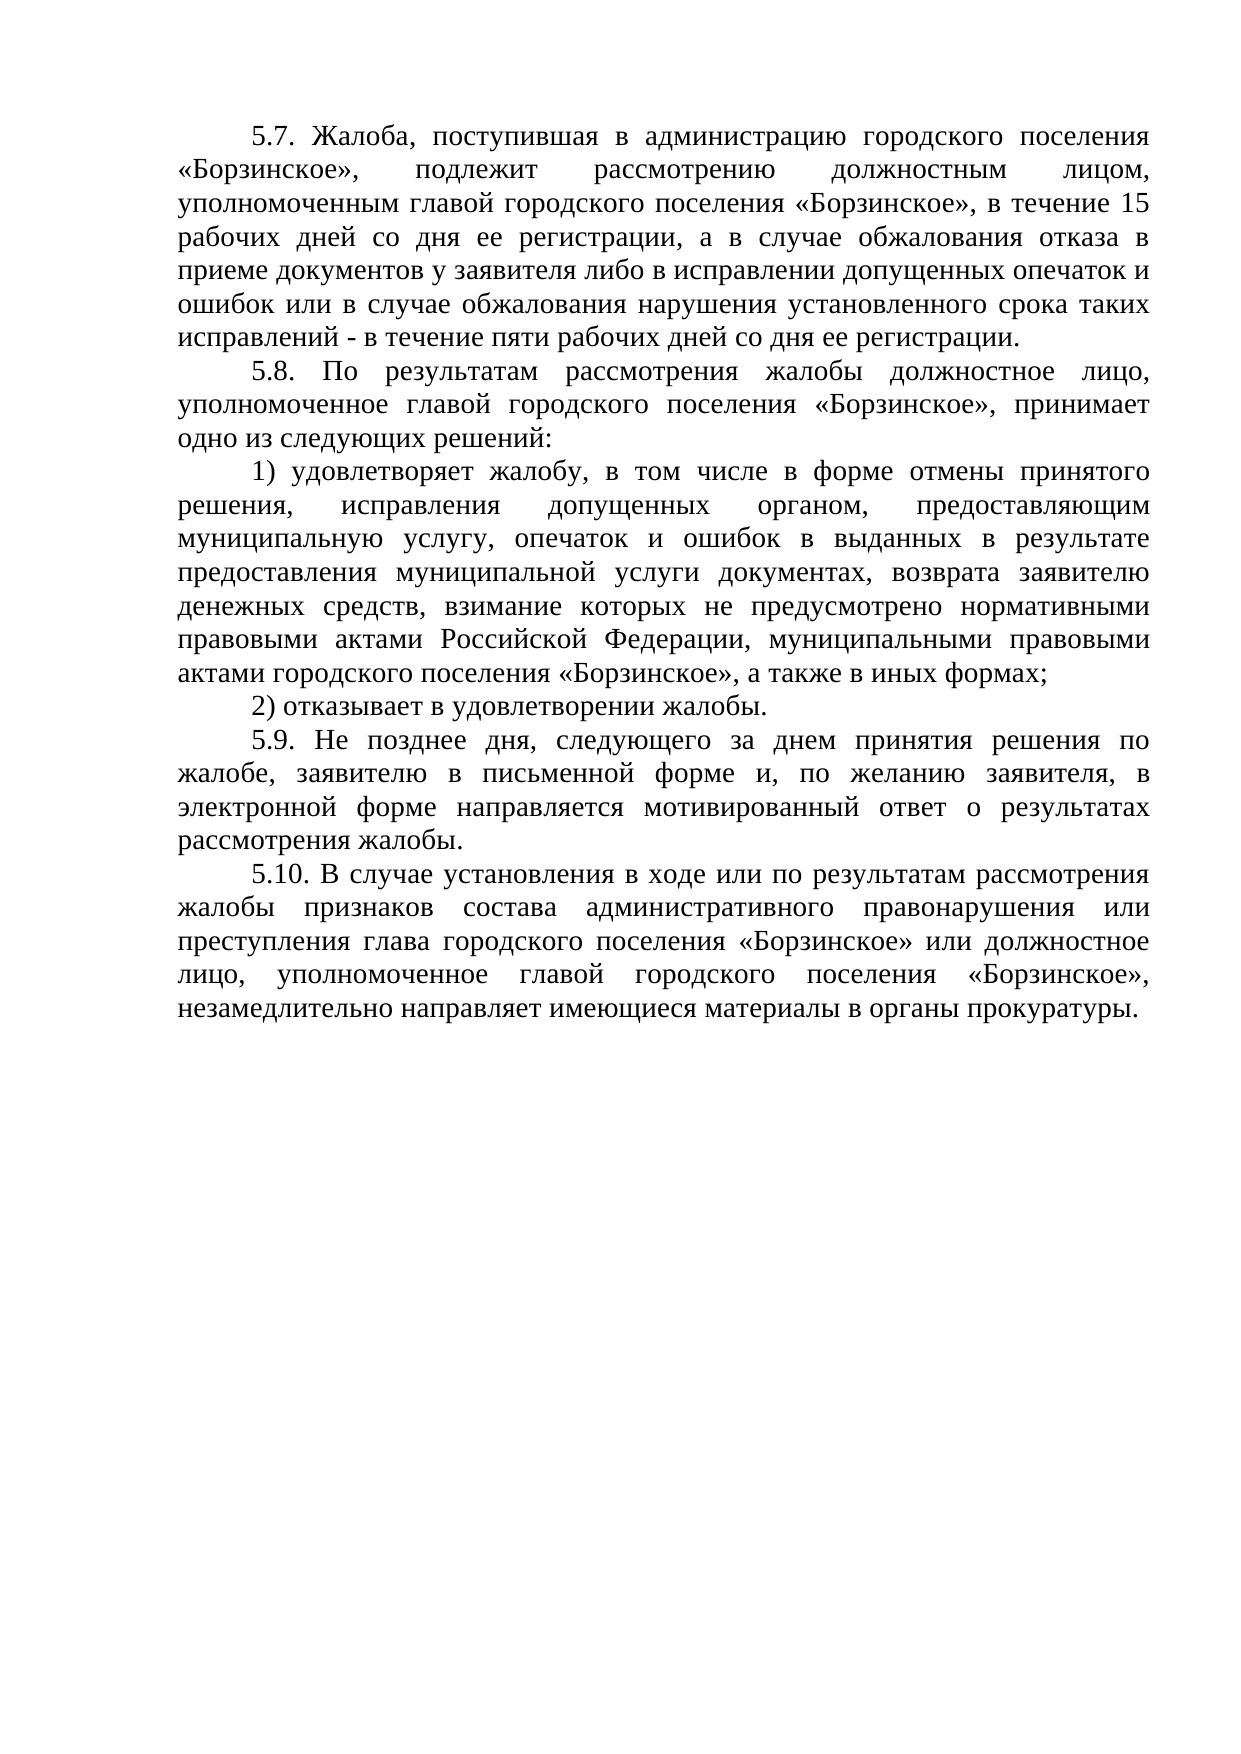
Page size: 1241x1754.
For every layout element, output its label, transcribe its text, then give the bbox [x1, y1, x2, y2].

text 5.9. Не позднее дня, следующего за днем принятия решения по жалобе, заявителю в письменной форме и, по желанию заявителя, в электронной форме направляется мотивированный ответ о результатах рассмотрения жалобы. [177, 722, 1152, 856]
text 1) удовлетворяет жалобу, в том числе в форме отмены принятого решения, исправления допущенных органом, предоставляющим муниципальную услугу, опечаток и ошибок в выданных в результате предоставления муниципальной услуги документах, возврата заявителю денежных средств, взимание которых не предусмотрено нормативными правовыми актами Российской Федерации, муниципальными правовыми актами городского поселения «Борзинское», а также в иных формах; [177, 453, 1152, 688]
text 5.10. В случае установления в ходе или по результатам рассмотрения жалобы признаков состава административного правонарушения или преступления глава городского поселения «Борзинское» или должностное лицо, уполномоченное главой городского поселения «Борзинское», незамедлительно направляет имеющиеся материалы в органы прокуратуры. [177, 856, 1152, 1024]
text 5.7. Жалоба, поступившая в администрацию городского поселения «Борзинское», подлежит рассмотрению должностным лицом, уполномоченным главой городского поселения «Борзинское», в течение 15 рабочих дней со дня ее регистрации, а в случае обжалования отказа в приеме документов у заявителя либо в исправлении допущенных опечаток и ошибок или в случае обжалования нарушения установленного срока таких исправлений - в течение пяти рабочих дней со дня ее регистрации. [177, 118, 1152, 353]
text 5.8. По результатам рассмотрения жалобы должностное лицо, уполномоченное главой городского поселения «Борзинское», принимает одно из следующих решений: [177, 353, 1152, 453]
text 2) отказывает в удовлетворении жалобы. [177, 688, 1152, 722]
